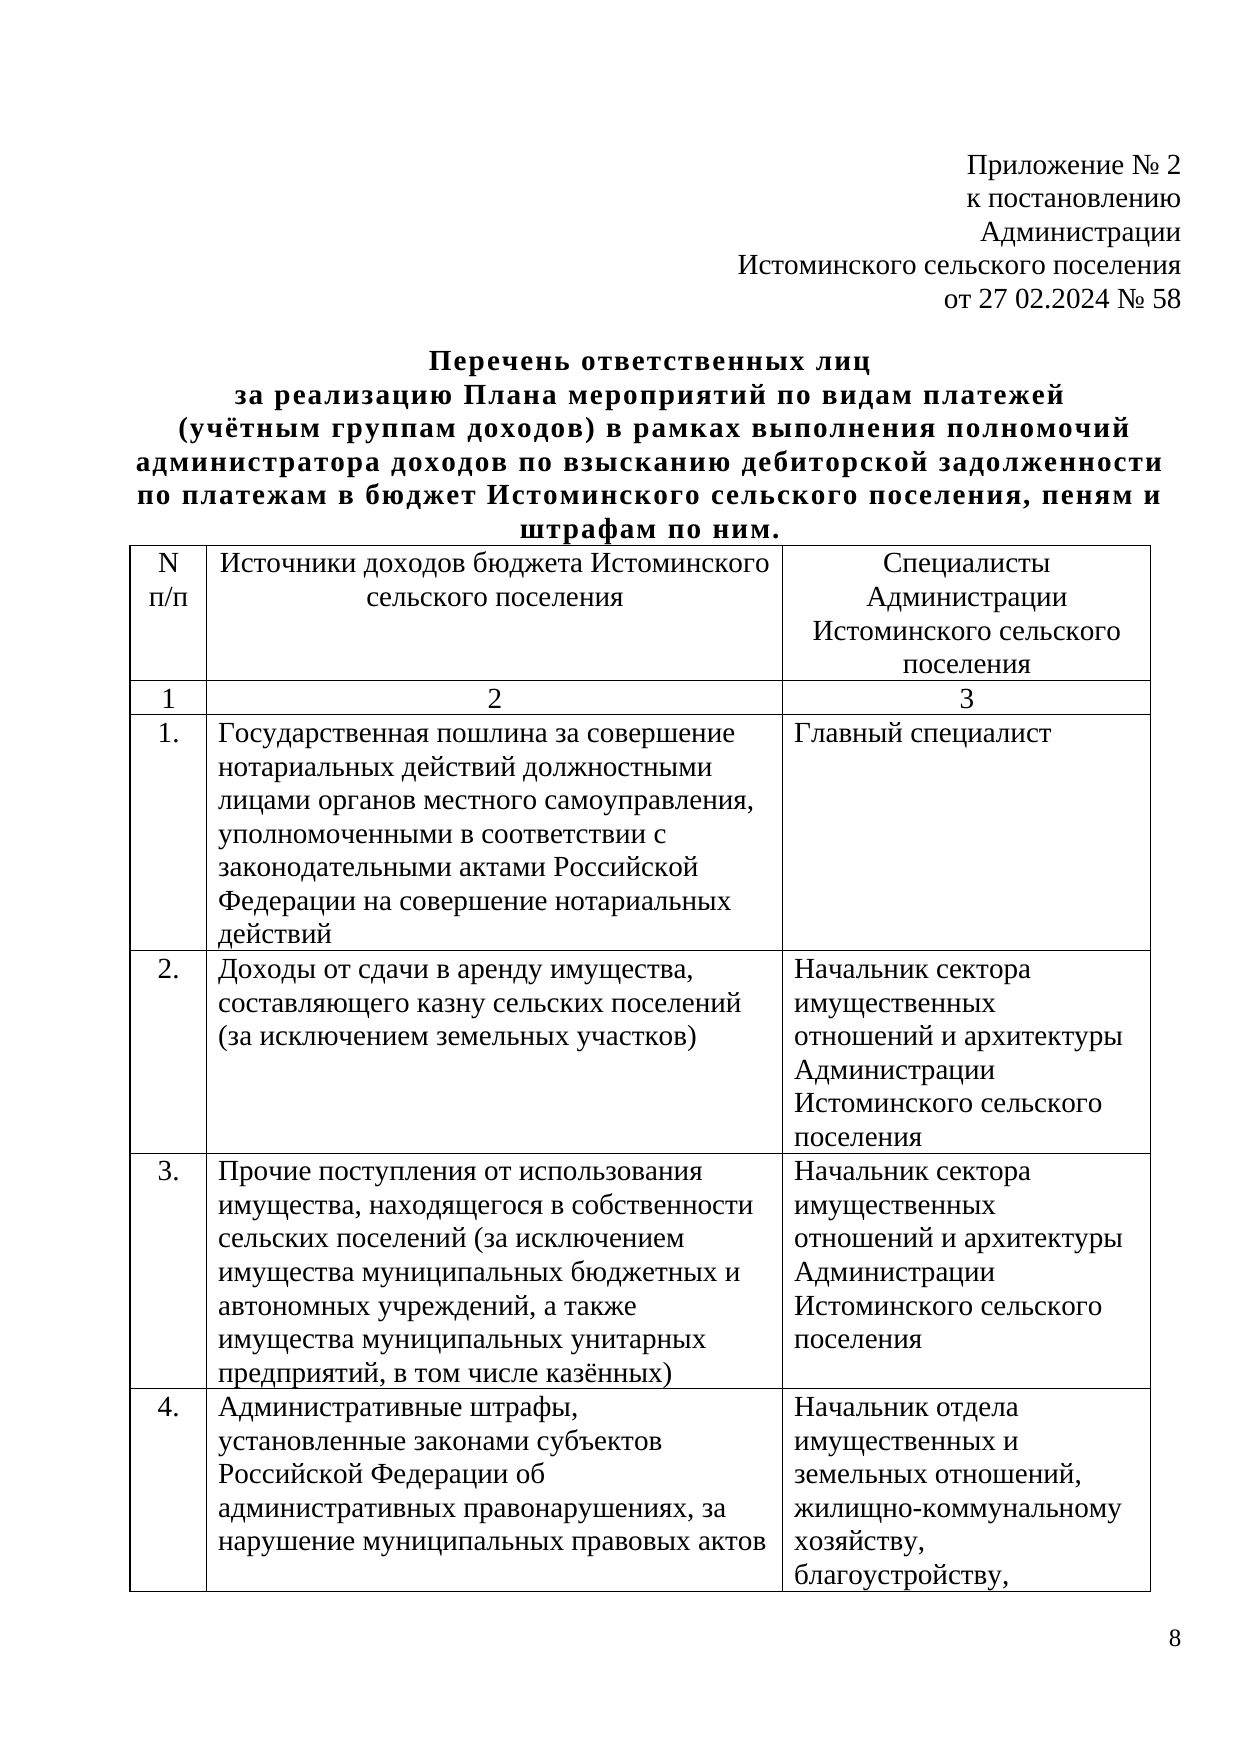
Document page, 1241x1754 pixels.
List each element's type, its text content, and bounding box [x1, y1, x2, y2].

text Перечень ответственных лиц [118, 343, 1181, 377]
table_cell Начальник сектора имущественных отношений и архитектуры Администрации Истоминского сельского поселения [783, 951, 1150, 1152]
table_cell 2. [131, 951, 206, 1152]
text Приложение № 2 [118, 147, 1181, 180]
table_cell Прочие поступления от использования имущества, находящегося в собственности сельских поселений (за исключением имущества муниципальных бюджетных и автономных учреждений, а также имущества муниципальных унитарных предприятий, в том числе казённых) [207, 1154, 782, 1388]
table_cell 1. [131, 715, 206, 950]
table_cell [207, 1389, 782, 1591]
table_cell 1 [131, 681, 206, 714]
text за реализацию Плана мероприятий по видам платежей [118, 377, 1181, 410]
table_cell 2 [207, 681, 782, 714]
table_cell Начальник сектора имущественных отношений и архитектуры Администрации Истоминского сельского поселения [783, 1154, 1150, 1388]
table_cell 3. [131, 1154, 206, 1388]
table_cell Доходы от сдачи в аренду имущества, составляющего казну сельских поселений (за исключением земельных участков) [207, 951, 782, 1152]
table_header Специалисты Администрации Истоминского сельского поселения [783, 546, 1150, 680]
text Истоминского сельского поселения [118, 247, 1181, 281]
table_cell 3 [783, 681, 1150, 714]
text от 27 02.2024 № 58 [118, 281, 1181, 314]
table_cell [783, 1389, 1150, 1591]
table_header Источники доходов бюджета Истоминского сельского поселения [207, 546, 782, 680]
table_cell 4. [131, 1389, 206, 1591]
text (учётным группам доходов) в рамках выполнения полномочий администратора доходов по взысканию дебиторской задолженности по платежам в бюджет Истоминского сельского поселения, пеням и штрафам по ним. [118, 410, 1181, 544]
table_cell Главный специалист [783, 715, 1150, 950]
table_cell Государственная пошлина за совершение нотариальных действий должностными лицами органов местного самоуправления, уполномоченными в соответствии с законодательными актами Российской Федерации на совершение нотариальных действий [207, 715, 782, 950]
text к постановлению [118, 180, 1181, 214]
text Администрации [118, 214, 1181, 247]
table_header N п/п [131, 546, 206, 680]
